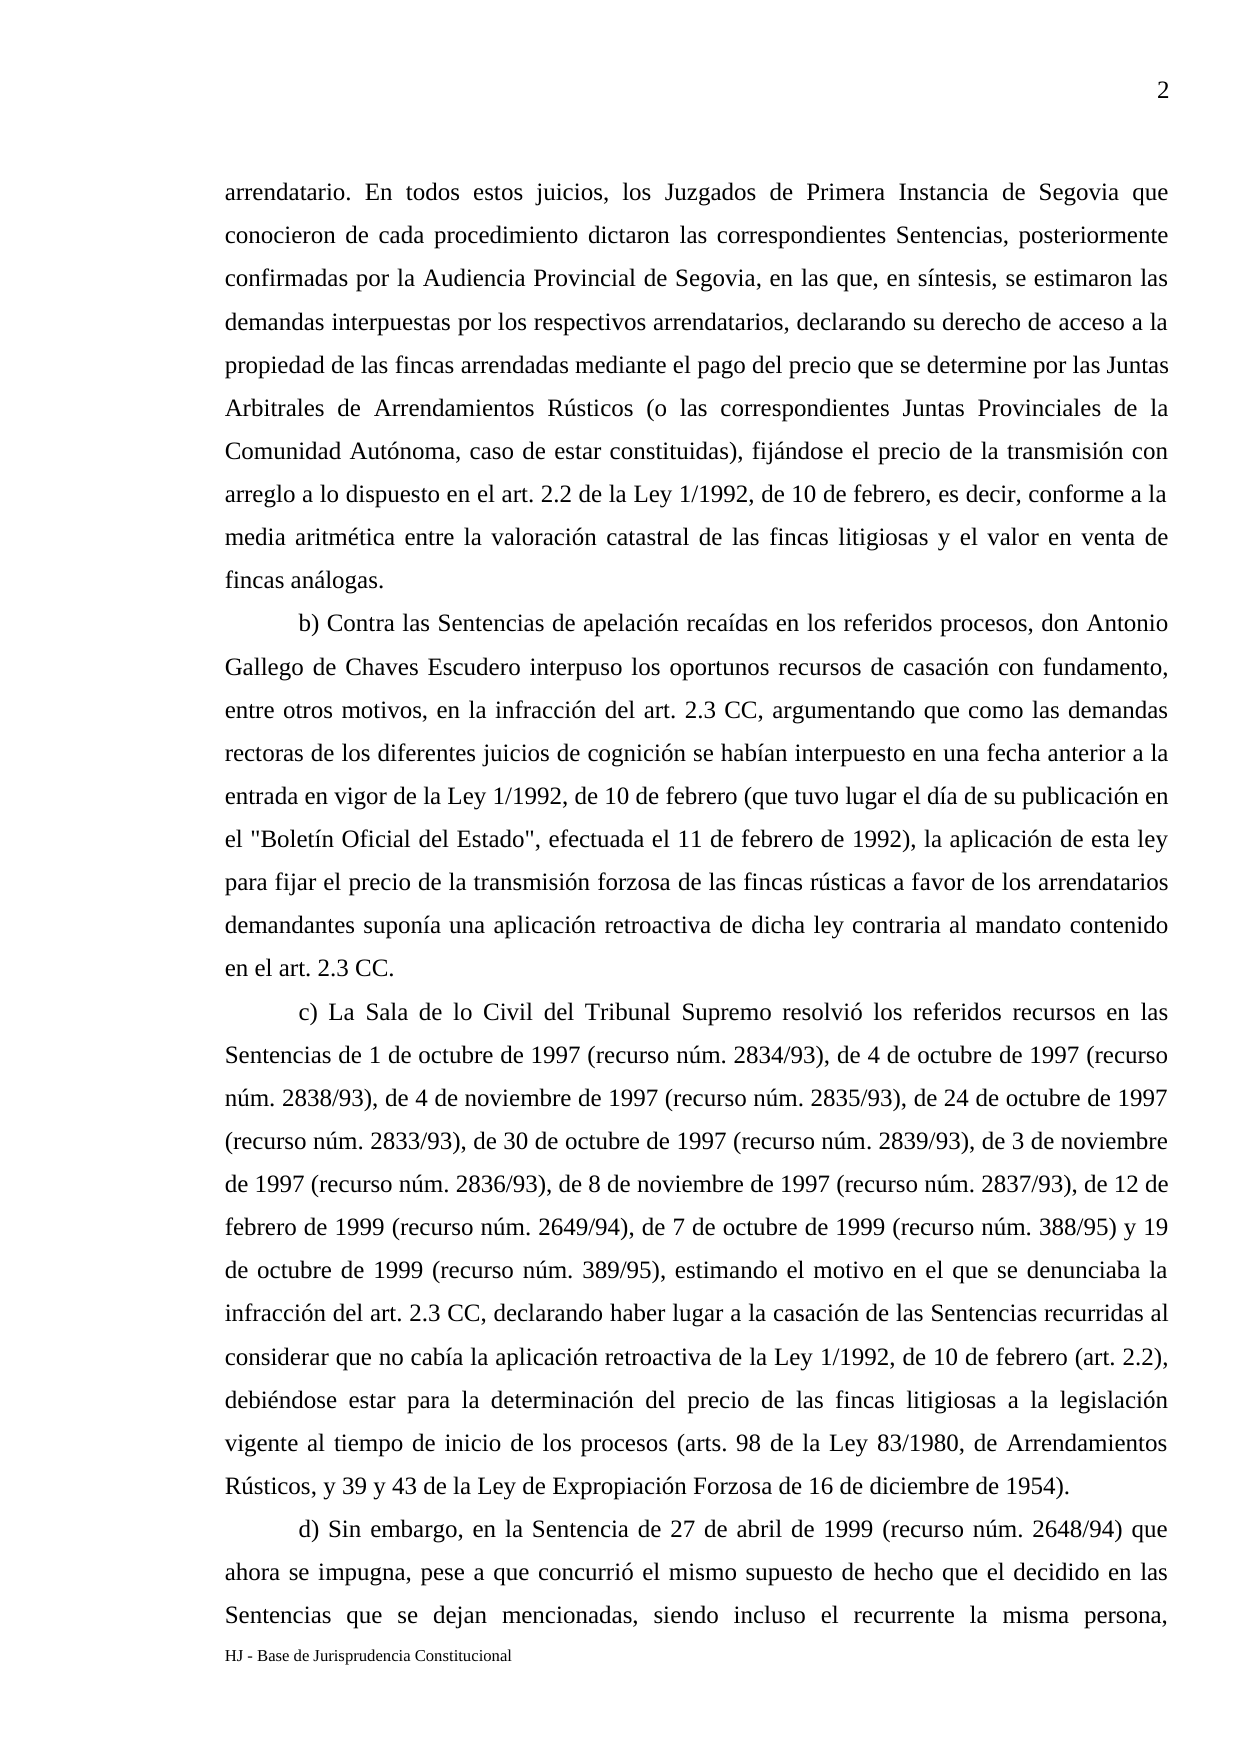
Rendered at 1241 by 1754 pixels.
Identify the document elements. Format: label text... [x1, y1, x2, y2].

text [224, 177, 1169, 594]
text c) La Sala de lo Civil del Tribunal Supremo resolvió los referidos recursos en las Sentencias de 1 de octubre de 1997 (recurso núm. 2834/93), de 4 de octubre de 1997 (recurso núm. 2838/93), de 4 de noviembre de 1997 (recurso núm. 2835/93), de 24 de octubre de 1997 (recurso núm. 2833/93), de 30 de octubre de 1997 (recurso núm. 2839/93), de 3 de noviembre de 1997 (recurso núm. 2836/93), de 8 de noviembre de 1997 (recurso núm. 2837/93), de 12 de febrero de 1999 (recurso núm. 2649/94), de 7 de octubre de 1999 (recurso núm. 388/95) y 19 de octubre de 1999 (recurso núm. 389/95), estimando el motivo en el que se denunciaba la infracción del art. 2.3 CC, declarando haber lugar a la casación de las Sentencias recurridas al considerar que no cabía la aplicación retroactiva de la Ley 1/1992, de 10 de febrero (art. 2.2), debiéndose estar para la determinación del precio de las fincas litigiosas a la legislación vigente al tiempo de inicio de los procesos (arts. 98 de la Ley 83/1980, de Arrendamientos Rústicos, y 39 y 43 de la Ley de Expropiación Forzosa de 16 de diciembre de 1954). [224, 997, 1169, 1500]
text b) Contra las Sentencias de apelación recaídas en los referidos procesos, don Antonio Gallego de Chaves Escudero interpuso los oportunos recursos de casación con fundamento, entre otros motivos, en la infracción del art. 2.3 CC, argumentando que como las demandas rectoras de los diferentes juicios de cognición se habían interpuesto en una fecha anterior a la entrada en vigor de la Ley 1/1992, de 10 de febrero (que tuvo lugar el día de su publicación en el "Boletín Oficial del Estado", efectuada el 11 de febrero de 1992), la aplicación de esta ley para fijar el precio de la transmisión forzosa de las fincas rústicas a favor de los arrendatarios demandantes suponía una aplicación retroactiva de dicha ley contraria al mandato contenido en el art. 2.3 CC. [224, 608, 1169, 982]
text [224, 1514, 1169, 1629]
